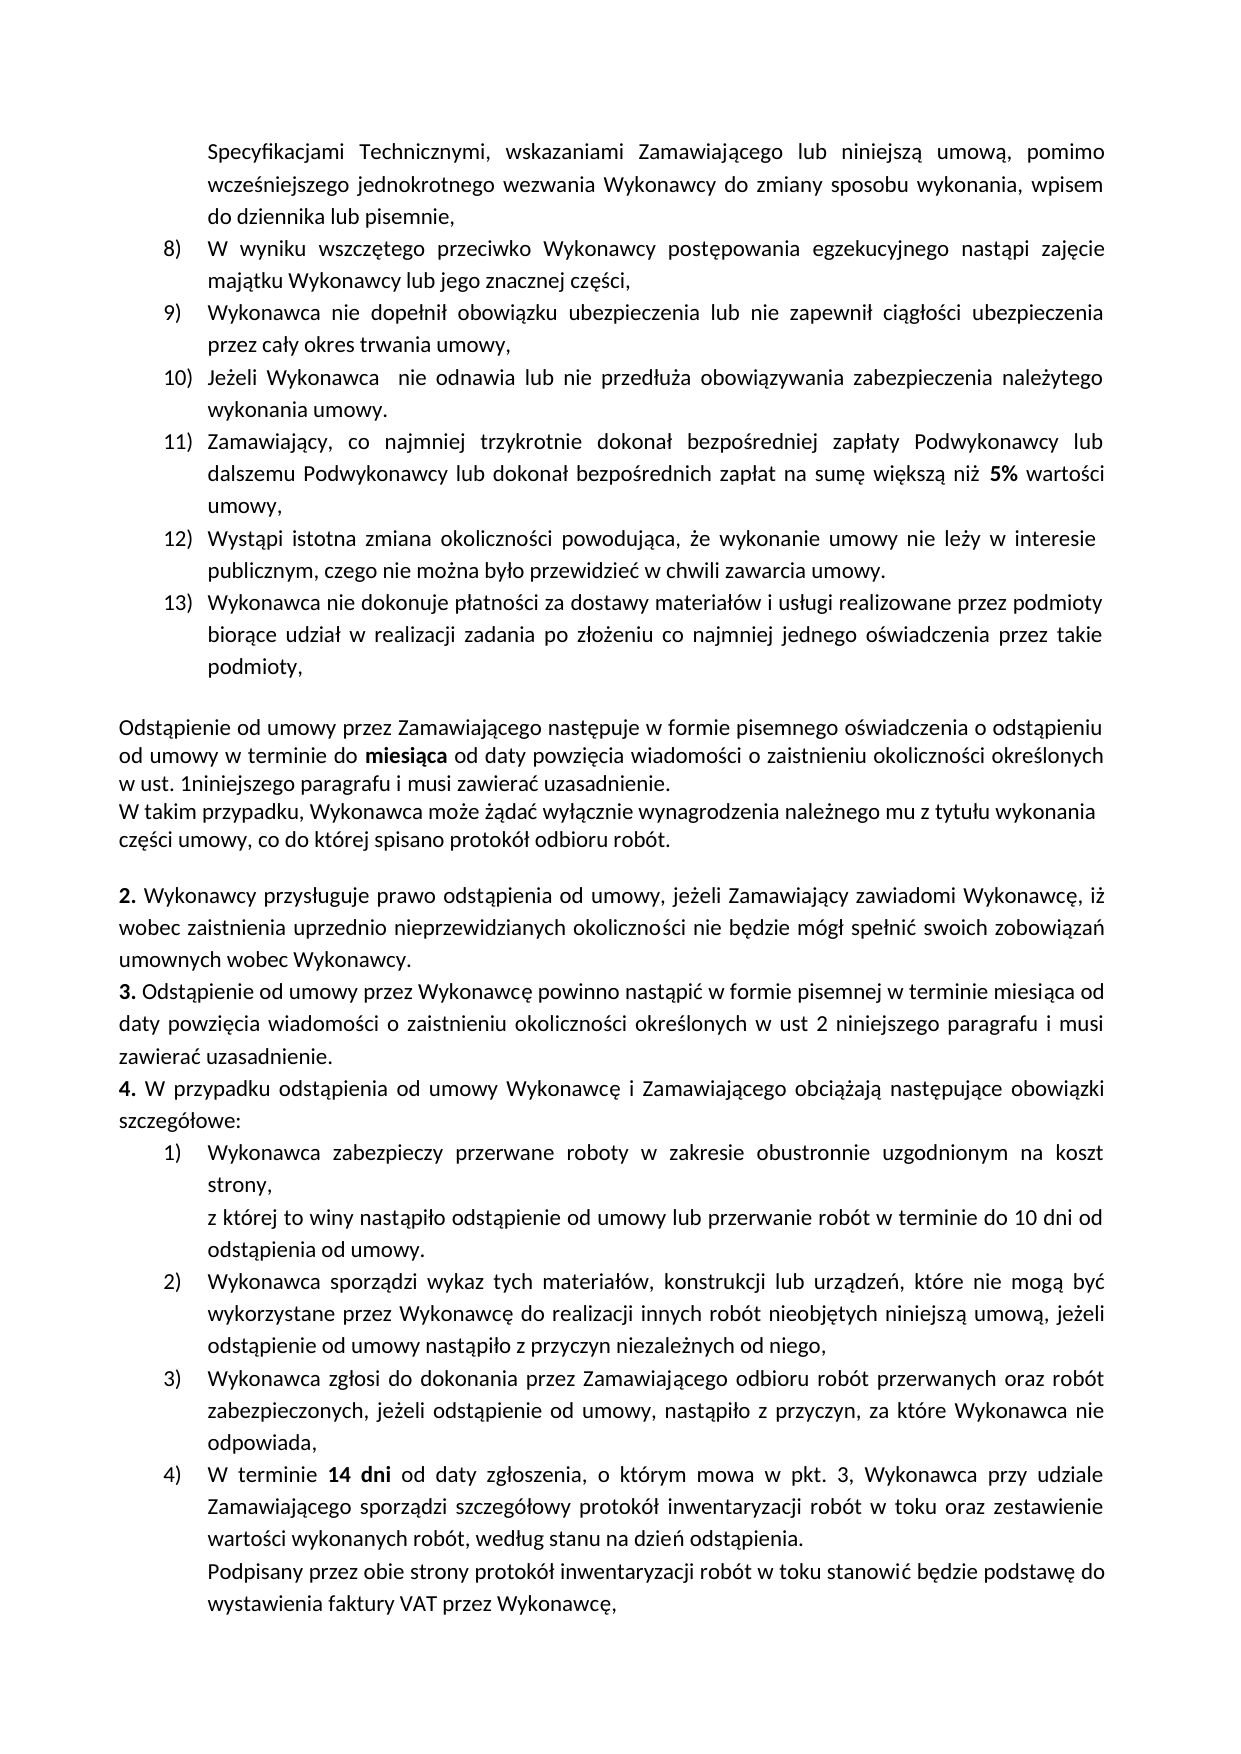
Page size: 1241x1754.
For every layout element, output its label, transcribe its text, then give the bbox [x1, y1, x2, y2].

list części umowy, co do której spisano protokół odbioru robót. [119, 825, 1105, 853]
text 4) W terminie 14 dni od daty zgłoszenia, o którym mowa w pkt. 3, Wykonawca przy udziale Zamawiającego sporządzi szczegółowy protokół inwentaryzacji robót w toku oraz zestawienie wartości wykonanych robót, według stanu na dzień odstąpienia. [163, 1460, 1105, 1553]
text 2. Wykonawcy przysługuje prawo odstąpienia od umowy, jeżeli Zamawiający zawiadomi Wykonawcę, iż wobec zaistnienia uprzednio nieprzewidzianych okoliczności nie będzie mógł spełnić swoich zobowiązań umownych wobec Wykonawcy. [119, 881, 1105, 973]
text 9) Wykonawca nie dopełnił obowiązku ubezpieczenia lub nie zapewnił ciągłości ubezpieczenia przez cały okres trwania umowy, [163, 298, 1105, 359]
text 11) Zamawiający, co najmniej trzykrotnie dokonał bezpośredniej zapłaty Podwykonawcy lub dalszemu Podwykonawcy lub dokonał bezpośrednich zapłat na sumę większą niż 5% wartości umowy, [163, 427, 1105, 519]
text 3. Odstąpienie od umowy przez Wykonawcę powinno nastąpić w formie pisemnej w terminie miesiąca od daty powzięcia wiadomości o zaistnieniu okoliczności określonych w ust 2 niniejszego paragrafu i musi zawierać uzasadnienie. [119, 977, 1105, 1070]
text 1) Wykonawca zabezpieczy przerwane roboty w zakresie obustronnie uzgodnionym na koszt strony, z której to winy nastąpiło odstąpienie od umowy lub przerwanie robót w terminie do 10 dni od odstąpienia od umowy. [163, 1138, 1105, 1263]
text 8) W wyniku wszczętego przeciwko Wykonawcy postępowania egzekucyjnego nastąpi zajęcie majątku Wykonawcy lub jego znacznej części, [163, 234, 1105, 294]
text 10) Jeżeli Wykonawca nie odnawia lub nie przedłuża obowiązywania zabezpieczenia należytego wykonania umowy. [163, 363, 1105, 423]
text 12) Wystąpi istotna zmiana okoliczności powodująca, że wykonanie umowy nie leży w interesie publicznym, czego nie można było przewidzieć w chwili zawarcia umowy. [163, 524, 1105, 584]
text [163, 137, 1105, 230]
text 13) Wykonawca nie dokonuje płatności za dostawy materiałów i usługi realizowane przez podmioty biorące udział w realizacji zadania po złożeniu co najmniej jednego oświadczenia przez takie podmioty, [163, 588, 1105, 681]
list Odstąpienie od umowy przez Zamawiającego następuje w formie pisemnego oświadczenia o odstąpieniu od umowy w terminie do miesiąca od daty powzięcia wiadomości o zaistnieniu okoliczności określonych w ust. 1niniejszego paragrafu i musi zawierać uzasadnienie. [119, 713, 1105, 797]
text Podpisany przez obie strony protokół inwentaryzacji robót w toku stanowić będzie podstawę do wystawienia faktury VAT przez Wykonawcę, [207, 1557, 1105, 1617]
text 3) Wykonawca zgłosi do dokonania przez Zamawiającego odbioru robót przerwanych oraz robót zabezpieczonych, jeżeli odstąpienie od umowy, nastąpiło z przyczyn, za które Wykonawca nie odpowiada, [163, 1364, 1105, 1456]
text 2) Wykonawca sporządzi wykaz tych materiałów, konstrukcji lub urządzeń, które nie mogą być wykorzystane przez Wykonawcę do realizacji innych robót nieobjętych niniejszą umową, jeżeli odstąpienie od umowy nastąpiło z przyczyn niezależnych od niego, [163, 1267, 1105, 1359]
text 4. W przypadku odstąpienia od umowy Wykonawcę i Zamawiającego obciążają następujące obowiązki szczegółowe: [119, 1074, 1105, 1134]
list W takim przypadku, Wykonawca może żądać wyłącznie wynagrodzenia należnego mu z tytułu wykonania [119, 797, 1105, 825]
